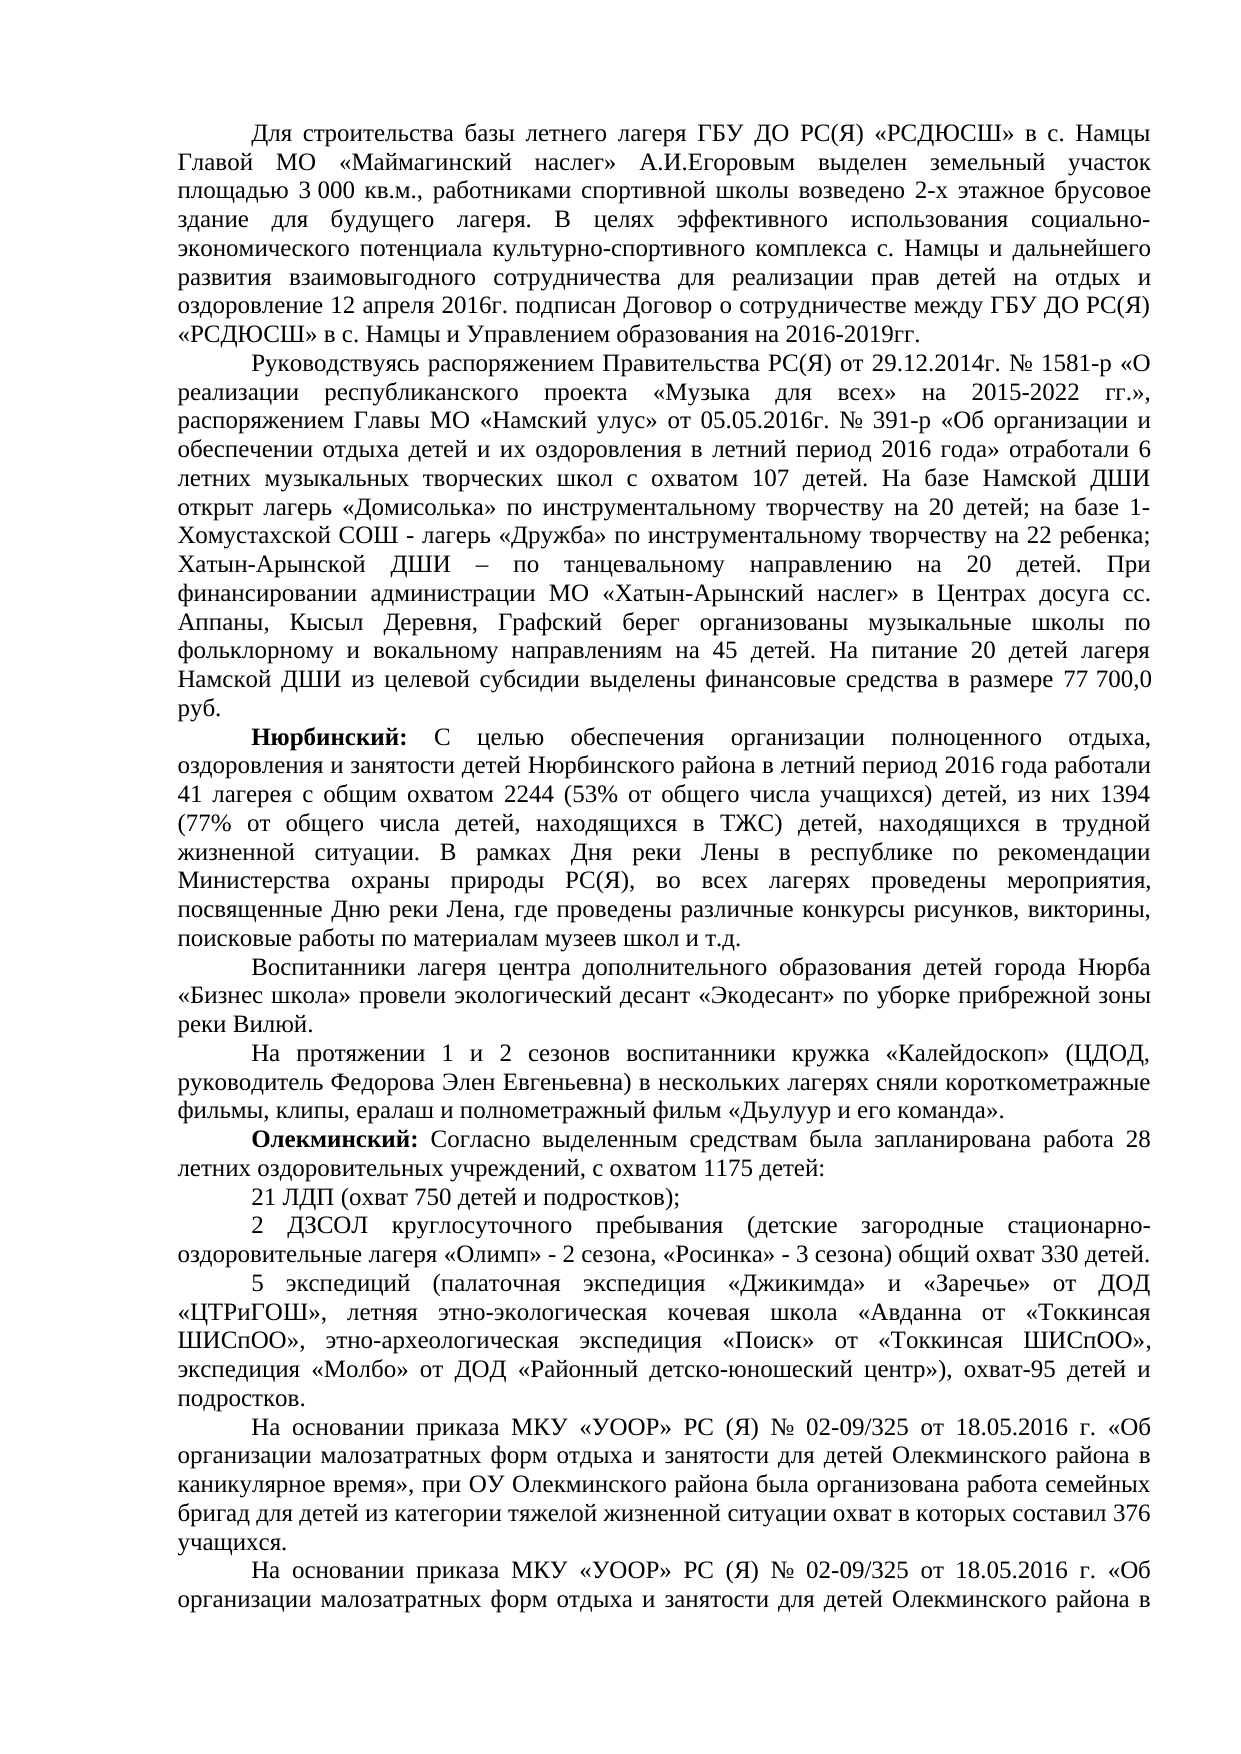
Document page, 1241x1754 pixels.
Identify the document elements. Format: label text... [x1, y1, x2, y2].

text Нюрбинский: С целью обеспечения организации полноценного отдыха, оздоровления и занятости детей Нюрбинского района в летний период 2016 года работали 41 лагерея с общим охватом 2244 (53% от общего числа учащихся) детей, из них 1394 (77% от общего числа детей, находящихся в ТЖС) детей, находящихся в трудной жизненной ситуации. В рамках Дня реки Лены в республике по рекомендации Министерства охраны природы РС(Я), во всех лагерях проведены мероприятия, посвященные Дню реки Лена, где проведены различные конкурсы рисунков, викторины, поисковые работы по материалам музеев школ и т.д. [177, 722, 1152, 952]
text 2 ДЗСОЛ круглосуточного пребывания (детские загородные стационарно-оздоровительные лагеря «Олимп» - 2 сезона, «Росинка» - 3 сезона) общий охват 330 детей. [177, 1211, 1152, 1268]
text Олекминский: Согласно выделенным средствам была запланирована работа 28 летних оздоровительных учреждений, с охватом 1175 детей: [177, 1124, 1152, 1182]
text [177, 1556, 1152, 1613]
text Для строительства базы летнего лагеря ГБУ ДО РС(Я) «РСДЮСШ» в с. Намцы Главой МО «Маймагинский наслег» А.И.Егоровым выделен земельный участок площадью 3 000 кв.м., работниками спортивной школы возведено 2-х этажное брусовое здание для будущего лагеря. В целях эффективного использования социально-экономического потенциала культурно-спортивного комплекса с. Намцы и дальнейшего развития взаимовыгодного сотрудничества для реализации прав детей на отдых и оздоровление 12 апреля 2016г. подписан Договор о сотрудничестве между ГБУ ДО РС(Я) «РСДЮСШ» в с. Намцы и Управлением образования на 2016-2019гг. [177, 118, 1152, 348]
text На основании приказа МКУ «УООР» РС (Я) № 02-09/325 от 18.05.2016 г. «Об организации малозатратных форм отдыха и занятости для детей Олекминского района в каникулярное время», при ОУ Олекминского района была организована работа семейных бригад для детей из категории тяжелой жизненной ситуации охват в которых составил 376 учащихся. [177, 1412, 1152, 1556]
text 5 экспедиций (палаточная экспедиция «Джикимда» и «Заречье» от ДОД «ЦТРиГОШ», летняя этно-экологическая кочевая школа «Авданна от «Токкинсая ШИСпОО», этно-археологическая экспедиция «Поиск» от «Токкинсая ШИСпОО», экспедиция «Молбо» от ДОД «Районный детско-юношеский центр»), охват-95 детей и подростков. [177, 1268, 1152, 1412]
text Руководствуясь распоряжением Правительства РС(Я) от 29.12.2014г. № 1581-р «О реализации республиканского проекта «Музыка для всех» на 2015-2022 гг.», распоряжением Главы МО «Намский улус» от 05.05.2016г. № 391-р «Об организации и обеспечении отдыха детей и их оздоровления в летний период 2016 года» отработали 6 летних музыкальных творческих школ с охватом 107 детей. На базе Намской ДШИ открыт лагерь «Домисолька» по инструментальному творчеству на 20 детей; на базе 1-Хомустахской СОШ - лагерь «Дружба» по инструментальному творчеству на 22 ребенка; Хатын-Арынской ДШИ – по танцевальному направлению на 20 детей. При финансировании администрации МО «Хатын-Арынский наслег» в Центрах досуга сс. Аппаны, Кысыл Деревня, Графский берег организованы музыкальные школы по фольклорному и вокальному направлениям на 45 детей. На питание 20 детей лагеря Намской ДШИ из целевой субсидии выделены финансовые средства в размере 77 700,0 руб. [177, 348, 1152, 722]
text Воспитанники лагеря центра дополнительного образования детей города Нюрба «Бизнес школа» провели экологический десант «Экодесант» по уборке прибрежной зоны реки Вилюй. [177, 952, 1152, 1038]
text На протяжении 1 и 2 сезонов воспитанники кружка «Калейдоскоп» (ЦДОД, руководитель Федорова Элен Евгеньевна) в нескольких лагерях сняли короткометражные фильмы, клипы, ералаш и полнометражный фильм «Дьулуур и его команда». [177, 1038, 1152, 1124]
text 21 ЛДП (охват 750 детей и подростков); [177, 1182, 1152, 1211]
